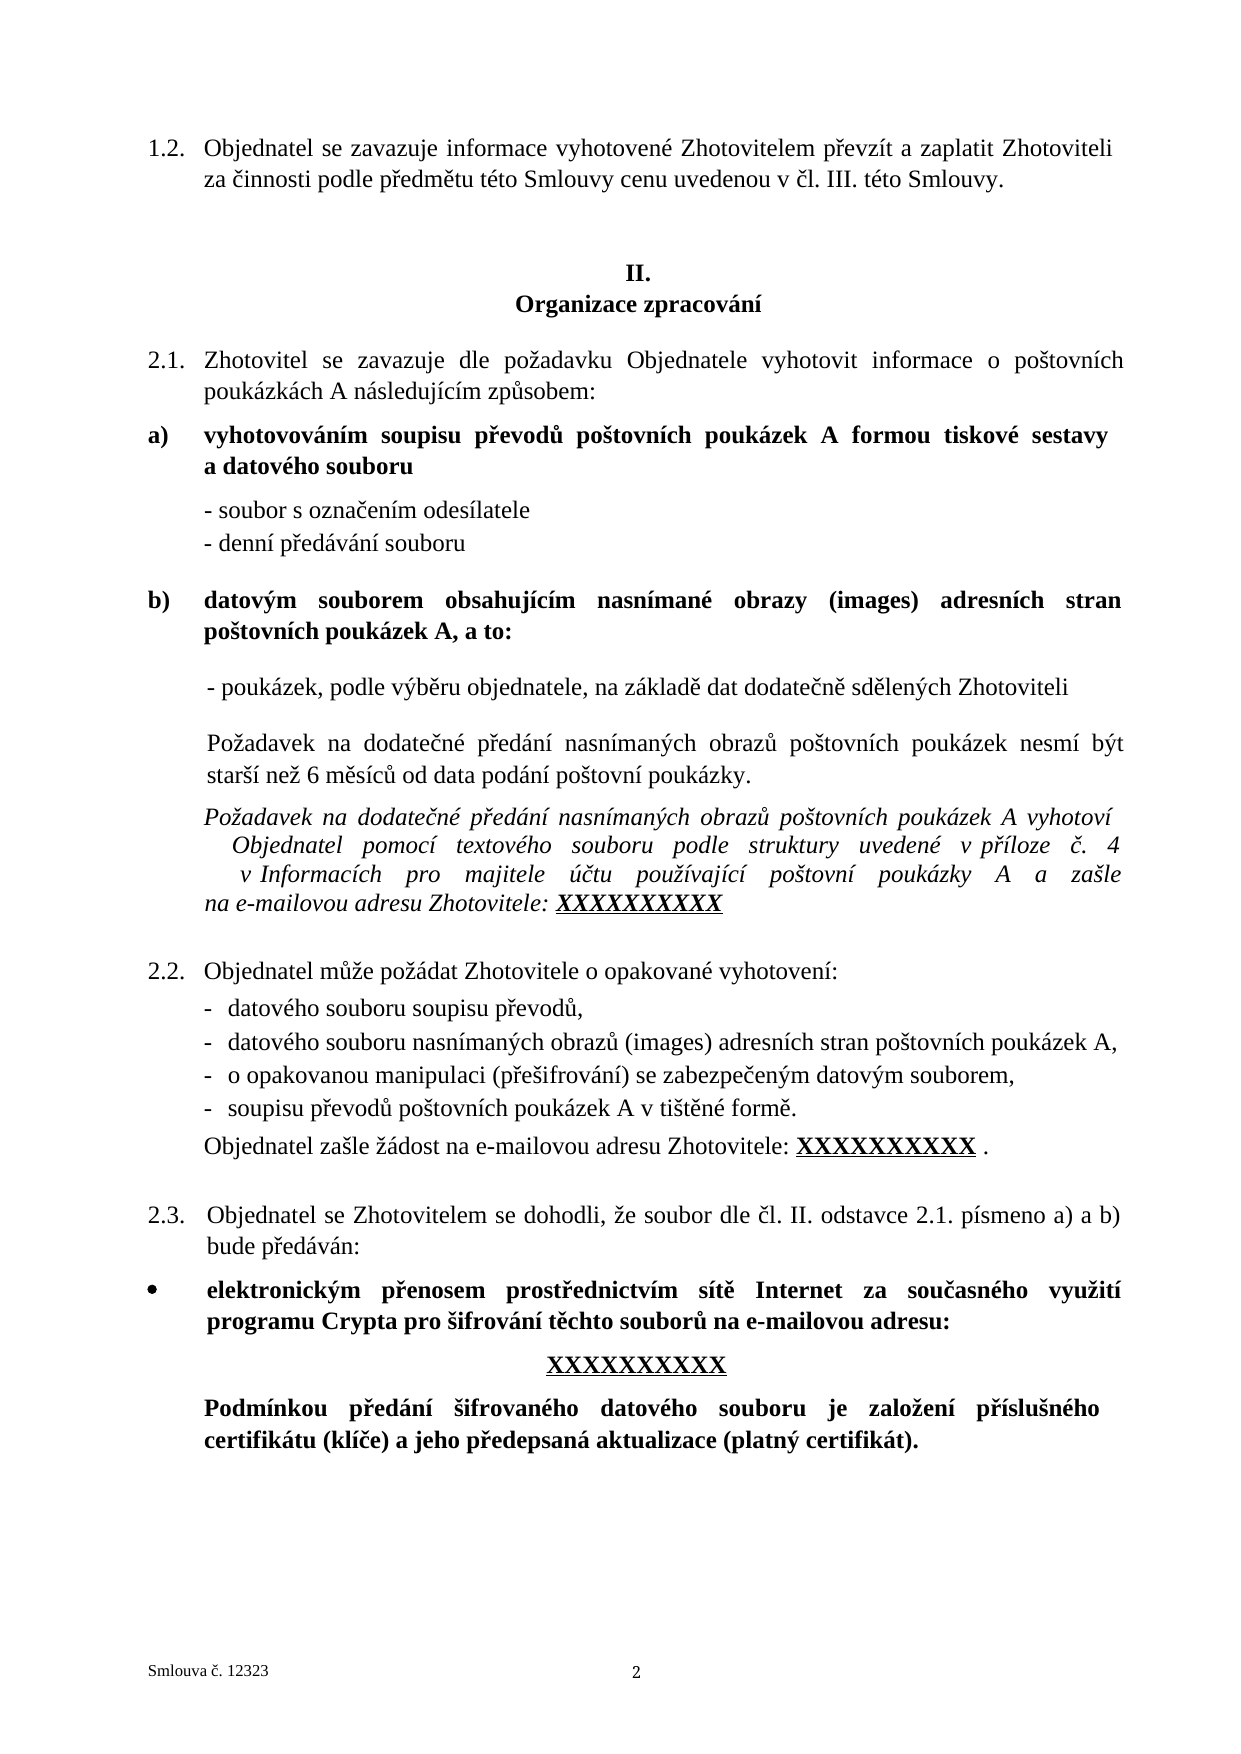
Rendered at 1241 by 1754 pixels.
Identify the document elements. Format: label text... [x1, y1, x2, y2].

text Požadavek na dodatečné předání nasnímaných obrazů poštovních poukázek A vyhotoví Objednatel pomocí textového souboru podle struktury uvedené v příloze č. 4 v Informacích pro majitele účtu používající poštovní poukázky A a zašle na e-mailovou adresu Zhotovitele: XXXXXXXXXX [192, 802, 1122, 917]
text 1.2. Objednatel se zavazuje informace vyhotovené Zhotovitelem převzít a zaplatit Zhotoviteli za činnosti podle předmětu této Smlouvy cenu uvedenou v čl. III. této Smlouvy. [148, 131, 1122, 193]
text - soubor s označením odesílatele [148, 493, 1125, 525]
list vyhotovováním soupisu převodů poštovních poukázek A formou tiskové sestavy a datového souboru [148, 418, 1122, 481]
text - o opakovanou manipulaci (přešifrování) se zabezpečeným datovým souborem, [204, 1058, 1125, 1090]
text Organizace zpracování [148, 287, 1128, 318]
text 2.3. Objednatel se Zhotovitelem se dohodli, že soubor dle čl. II. odstavce 2.1. písmeno a) a b) bude předáván: [148, 1198, 1122, 1261]
list elektronickým přenosem prostřednictvím sítě Internet za současného využití programu Crypta pro šifrování těchto souborů na e-mailovou adresu: [148, 1273, 1122, 1336]
text - datového souboru soupisu převodů, [204, 992, 1125, 1023]
text Požadavek na dodatečné předání nasnímaných obrazů poštovních poukázek nesmí být starší než 6 měsíců od data podání poštovní poukázky. [207, 727, 1125, 789]
text - poukázek, podle výběru objednatele, na základě dat dodatečně sdělených Zhotoviteli [207, 671, 1125, 702]
text XXXXXXXXXX [148, 1348, 1125, 1379]
text - datového souboru nasnímaných obrazů (images) adresních stran poštovních poukázek A, [204, 1025, 1122, 1056]
text - soupisu převodů poštovních poukázek A v tištěné formě. [204, 1092, 1125, 1123]
text Objednatel zašle žádost na e-mailovou adresu Zhotovitele: XXXXXXXXXX . [204, 1129, 1125, 1161]
text 2.1. Zhotovitel se zavazuje dle požadavku Objednatele vyhotovit informace o poštovních poukázkách A následujícím způsobem: [148, 343, 1125, 406]
text II. [148, 256, 1128, 287]
text Podmínkou předání šifrovaného datového souboru je založení příslušného certifikátu (klíče) a jeho předepsaná aktualizace (platný certifikát). [204, 1392, 1122, 1454]
list datovým souborem obsahujícím nasnímané obrazy (images) adresních stran poštovních poukázek A, a to: [148, 583, 1122, 646]
text - denní předávání souboru [148, 527, 1125, 558]
text 2.2. Objednatel může požádat Zhotovitele o opakované vyhotovení: [148, 954, 1125, 986]
